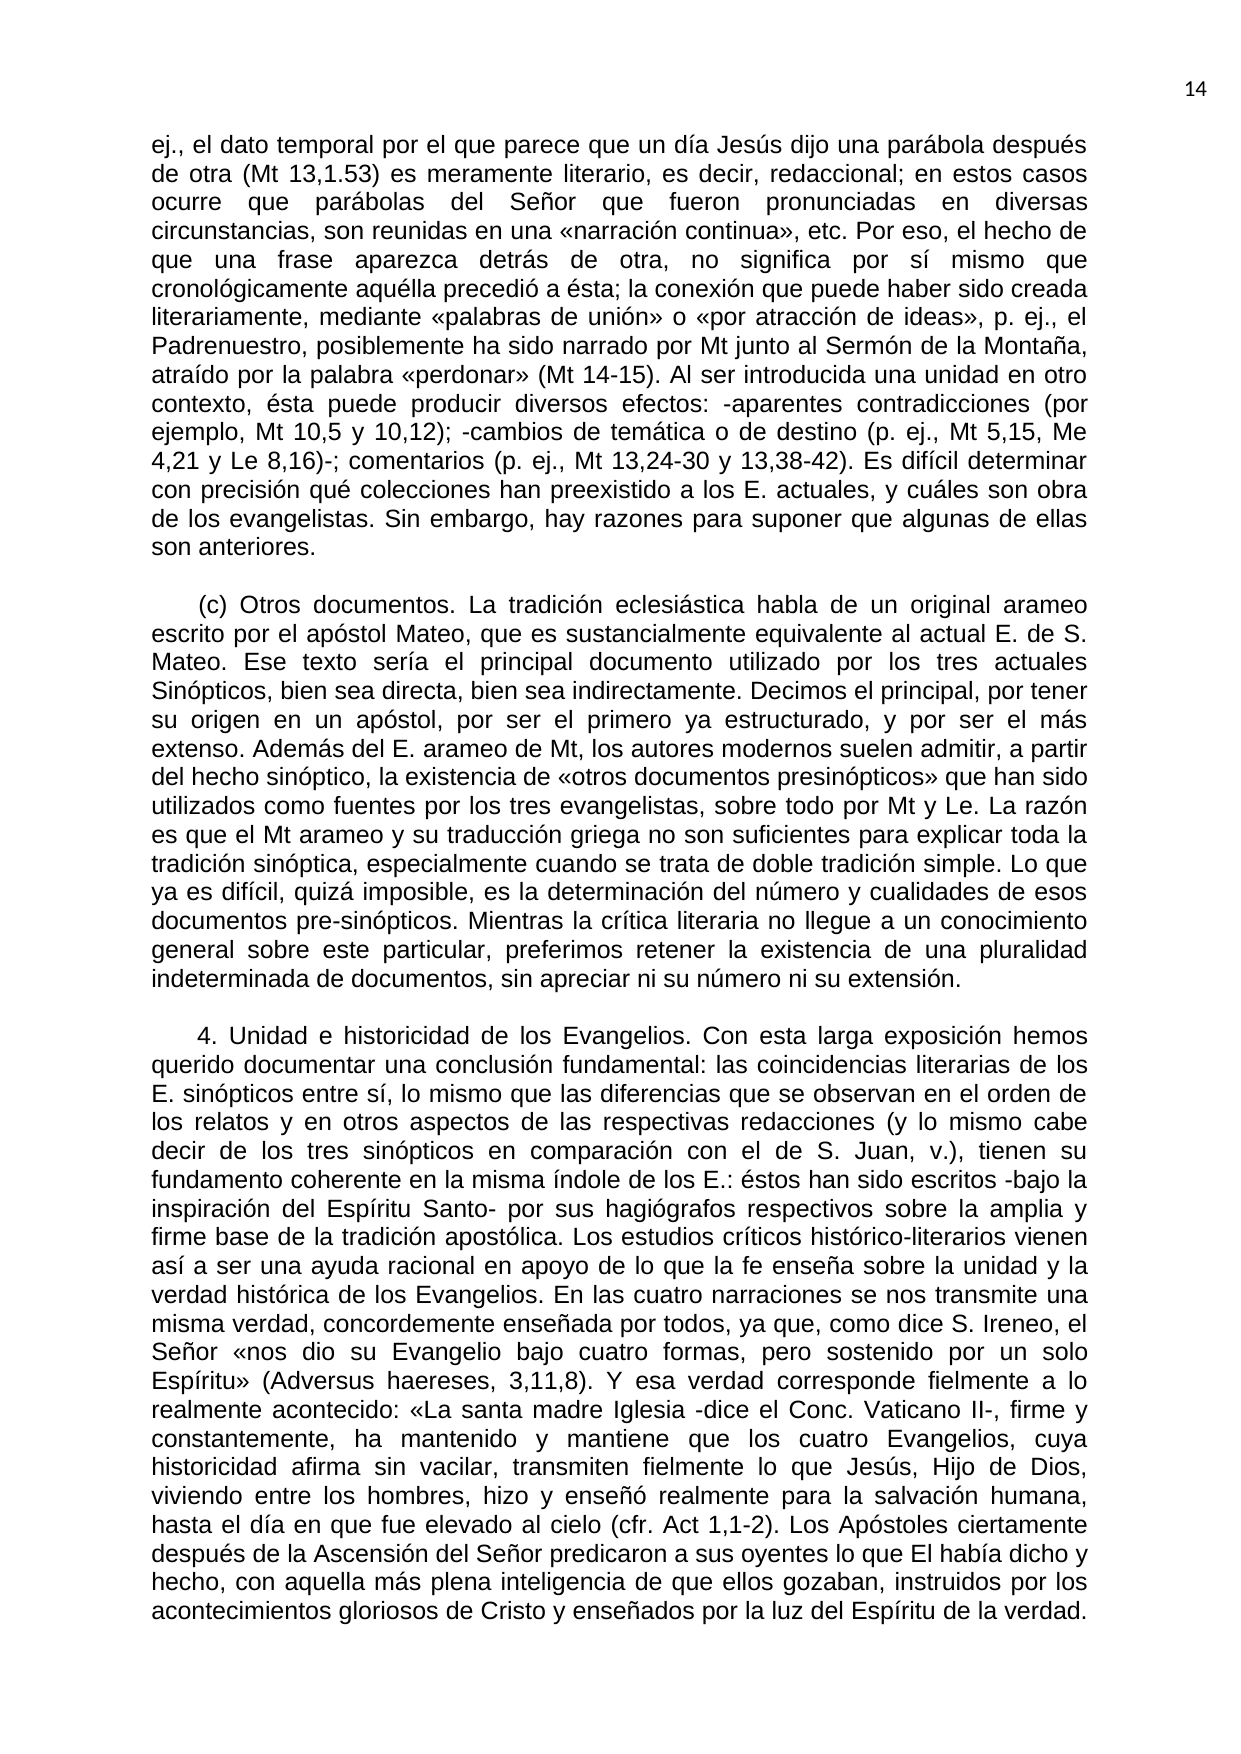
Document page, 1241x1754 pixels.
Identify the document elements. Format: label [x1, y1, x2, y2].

table_header [151, 130, 1089, 1625]
